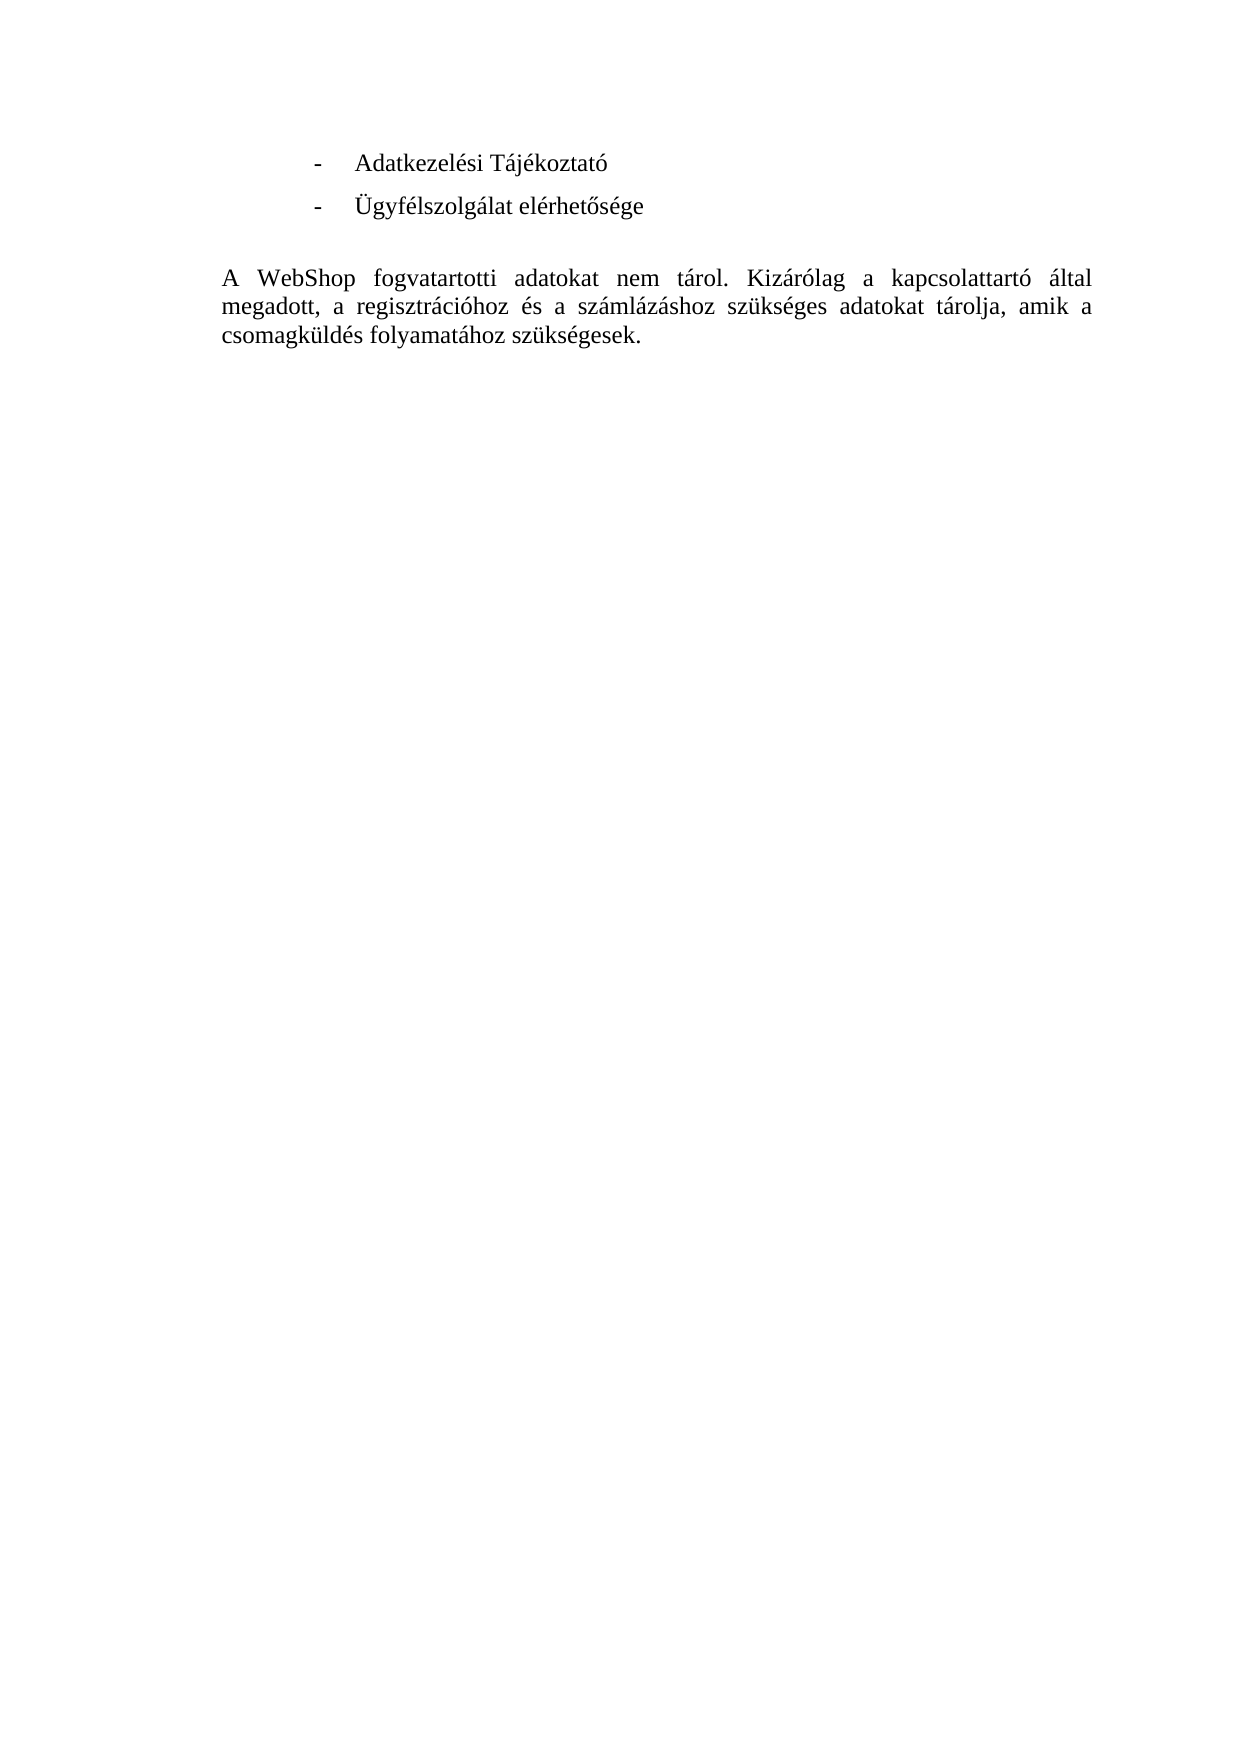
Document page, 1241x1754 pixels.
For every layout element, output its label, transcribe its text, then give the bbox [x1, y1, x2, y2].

list Adatkezelési Tájékoztató [314, 148, 1093, 176]
text A WebShop fogvatartotti adatokat nem tárol. Kizárólag a kapcsolattartó által megadott, a regisztrációhoz és a számlázáshoz szükséges adatokat tárolja, amik a csomagküldés folyamatához szükségesek. [221, 263, 1093, 349]
list Ügyfélszolgálat elérhetősége [314, 191, 1093, 219]
